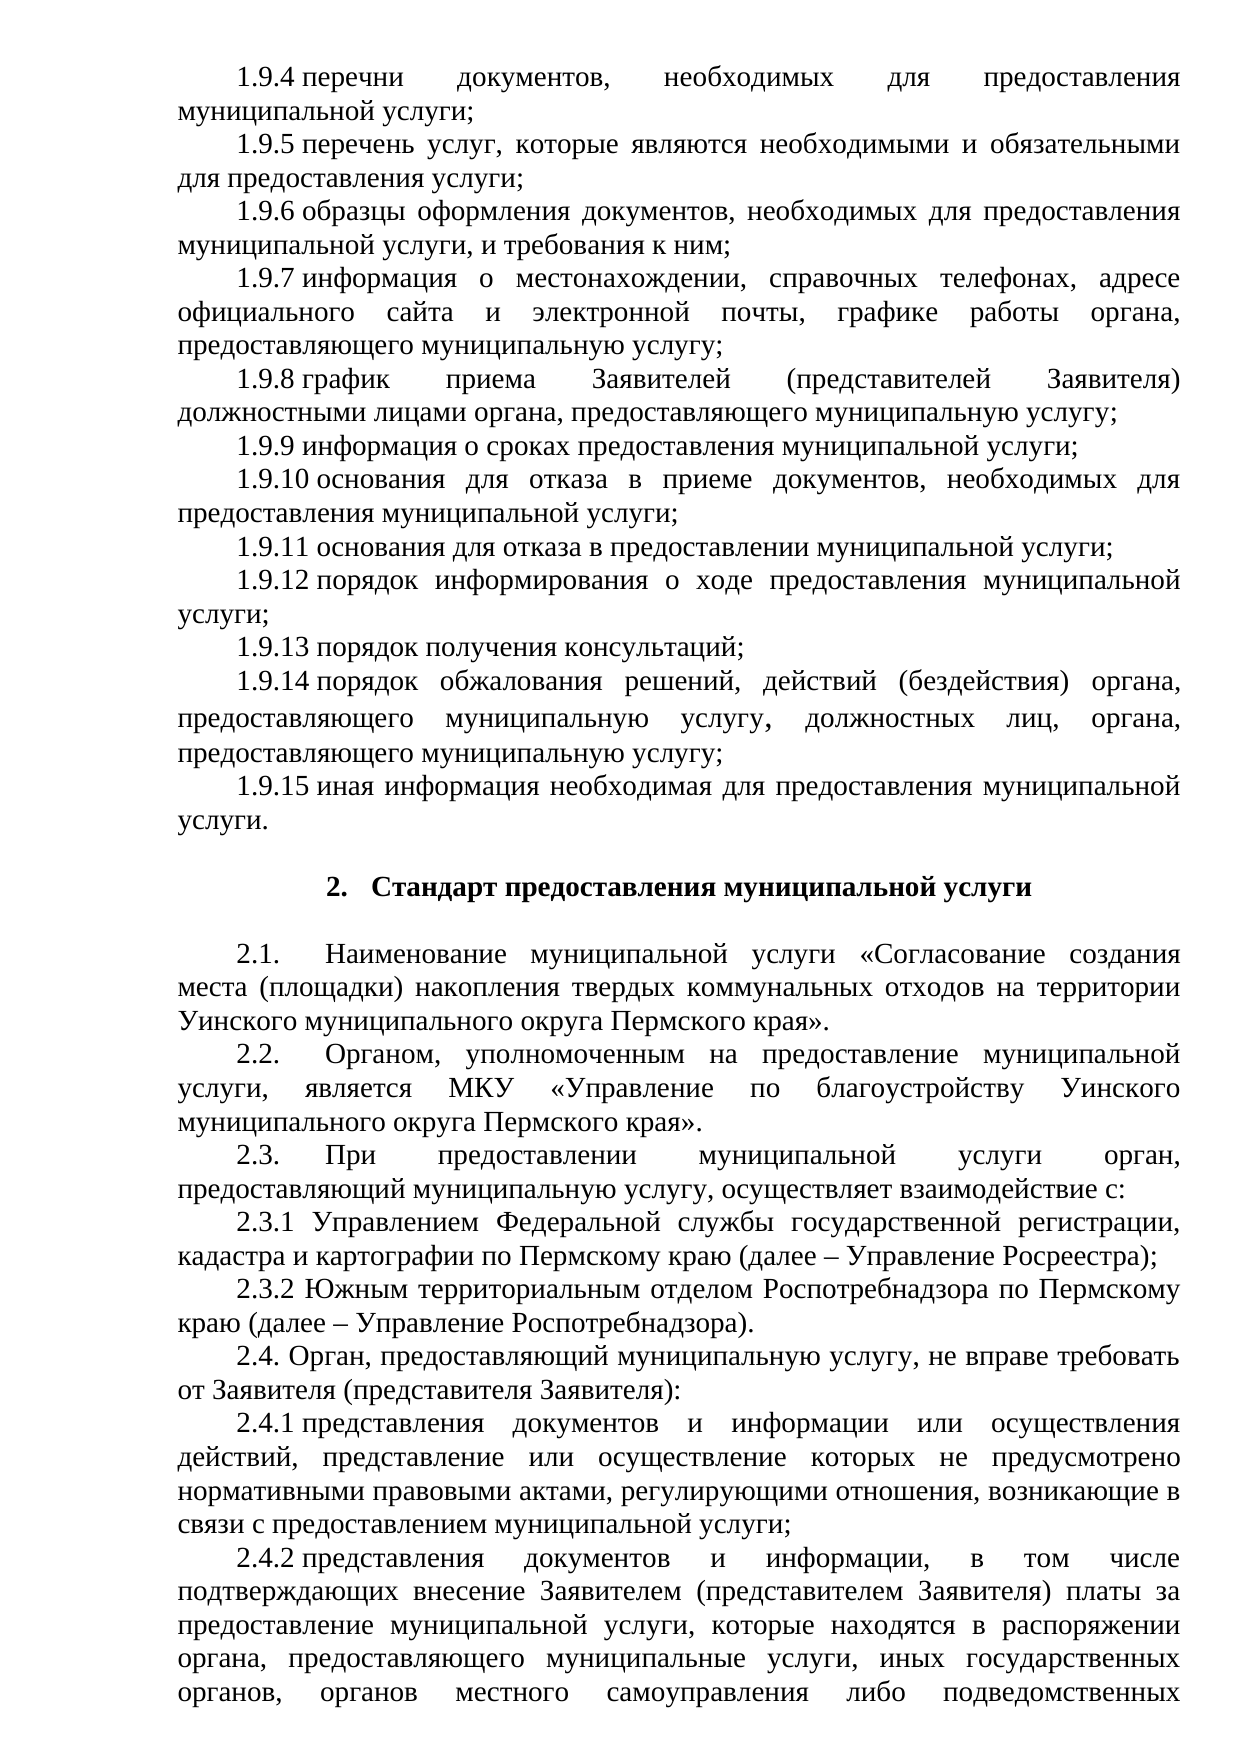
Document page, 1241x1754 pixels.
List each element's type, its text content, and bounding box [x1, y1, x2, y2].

text 1.9.14 порядок обжалования решений, действий (бездействия) органа, предоставляющего муниципальную услугу, должностных лиц, органа, предоставляющего муниципальную услугу; [177, 663, 1181, 768]
text 2.3.1 Управлением Федеральной службы государственной регистрации, кадастра и картографии по Пермскому краю (далее – Управление Росреестра); [177, 1204, 1181, 1271]
text 1.9.8 график приема Заявителей (представителей Заявителя) должностными лицами органа, предоставляющего муниципальную услугу; [177, 361, 1181, 428]
text 2.3.2 Южным территориальным отделом Роспотребнадзора по Пермскому краю (далее – Управление Роспотребнадзора). [177, 1271, 1181, 1338]
text 2.4.1 представления документов и информации или осуществления действий, представление или осуществление которых не предусмотрено нормативными правовыми актами, регулирующими отношения, возникающие в связи с предоставлением муниципальной услуги; [177, 1406, 1181, 1540]
text 1.9.5 перечень услуг, которые являются необходимыми и обязательными для предоставления услуги; [177, 126, 1181, 193]
text 1.9.4 перечни документов, необходимых для предоставления муниципальной услуги; [177, 59, 1181, 126]
text 2.4. Орган, предоставляющий муниципальную услугу, не вправе требовать от Заявителя (представителя Заявителя): [177, 1338, 1181, 1406]
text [177, 1540, 1181, 1707]
text 1.9.13 порядок получения консультаций; [177, 629, 1181, 663]
list Органом, уполномоченным на предоставление муниципальной услуги, является МКУ «Управление по благоустройству Уинского муниципального округа Пермского края». [177, 1037, 1181, 1137]
list Наименование муниципальной услуги «Согласование создания места (площадки) накопления твердых коммунальных отходов на территории Уинского муниципального округа Пермского края». [177, 936, 1181, 1037]
text 1.9.11 основания для отказа в предоставлении муниципальной услуги; [177, 529, 1181, 562]
text 1.9.9 информация о сроках предоставления муниципальной услуги; [177, 428, 1181, 462]
text 1.9.6 образцы оформления документов, необходимых для предоставления муниципальной услуги, и требования к ним; [177, 193, 1181, 260]
text 1.9.15 иная информация необходимая для предоставления муниципальной услуги. [177, 768, 1181, 835]
text 1.9.7 информация о местонахождении, справочных телефонах, адресе официального сайта и электронной почты, графике работы органа, предоставляющего муниципальную услугу; [177, 260, 1181, 361]
text 1.9.12 порядок информирования о ходе предоставления муниципальной услуги; [177, 562, 1181, 629]
list При предоставлении муниципальной услуги орган, предоставляющий муниципальную услугу, осуществляет взаимодействие с: [177, 1137, 1181, 1204]
list Стандарт предоставления муниципальной услуги [177, 869, 1181, 902]
text 1.9.10 основания для отказа в приеме документов, необходимых для предоставления муниципальной услуги; [177, 462, 1181, 529]
